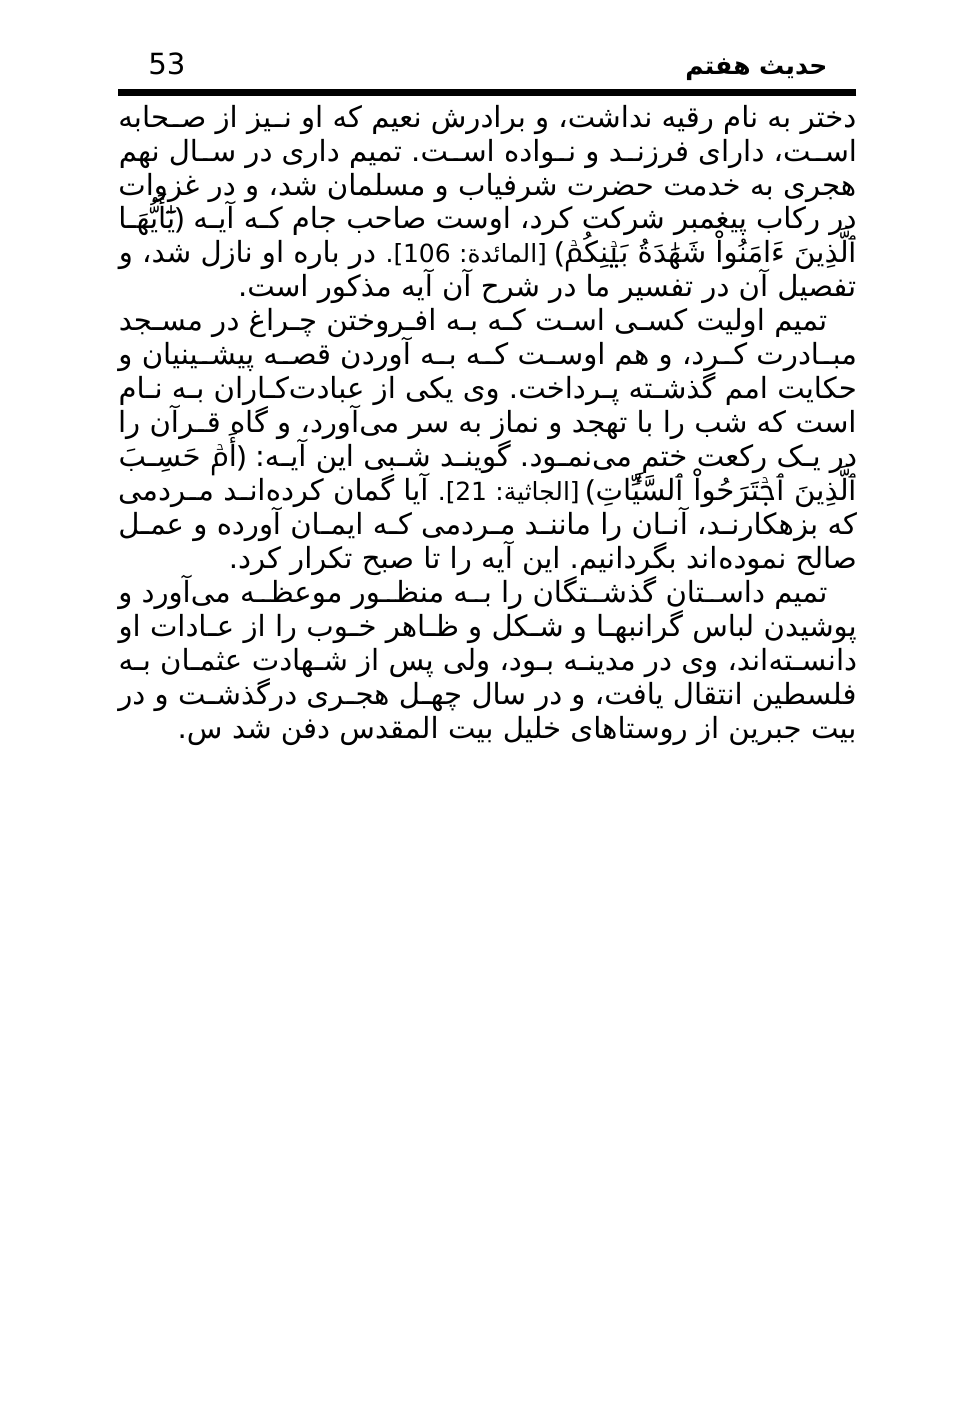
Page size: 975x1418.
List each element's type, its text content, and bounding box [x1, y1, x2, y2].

text تمیم اولیت کسی است که به افروختن چراغ در مسجد مبادرت کرد، و هم اوست که به آوردن قصه پیشینیان و حکایت امم گذشته پرداخت. وی یکی از عبادت‌کاران به نام است که شب را با تهجد و نماز به سر می‌آورد، و گاه قرآن را در یک رکعت ختم می‌نمود. گویند شبی این آیه: ﴿أَمۡ حَسِبَ ٱلَّذِينَ ٱجۡتَرَحُواْ ٱلسَّيِّ‍َٔاتِ﴾ [الجاثیة: 21]. آیا گمان کرده‌اند مردمی که بزهکارند، آنان را مانند مردمی که ایمان آورده و عمل صالح نموده‌اند بگردانیم. این آیه را تا صبح تکرار کرد. [118, 304, 857, 575]
text تمیم داستان گذشتگان را به منظور موعظه می‌آورد و پوشیدن لباس گرانبها و شکل و ظاهر خوب را از عادات او دانسته‌اند، وی در مدینه بود، ولی پس از شهادت عثمان به فلسطین انتقال یافت، و در سال چهل هجری درگذشت و در بیت جبرین از روستاهای خلیل بیت المقدس دفن شد س. [118, 575, 857, 745]
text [118, 100, 857, 304]
